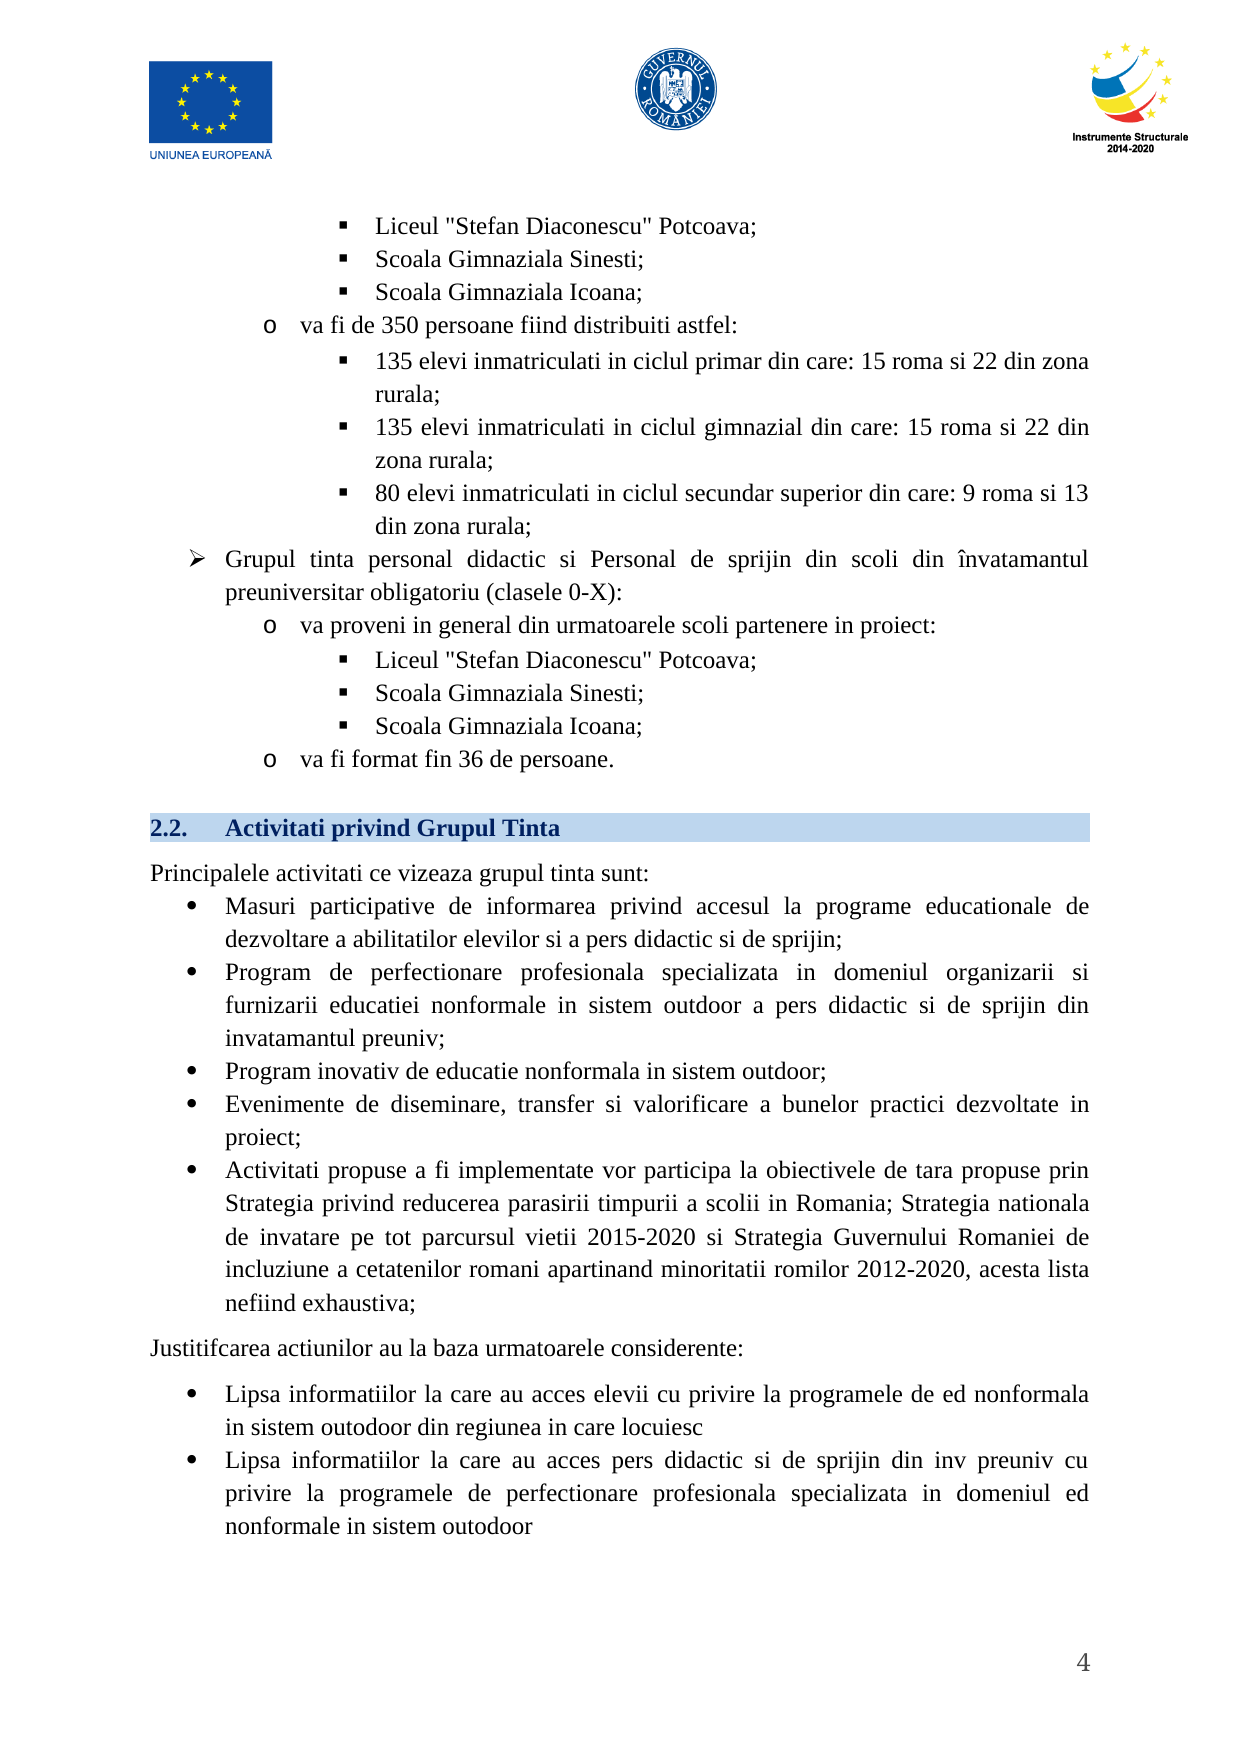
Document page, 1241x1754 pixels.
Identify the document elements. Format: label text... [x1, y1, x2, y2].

picture [613, 25, 737, 149]
list va proveni in general din urmatoarele scoli partenere in proiect: [262, 610, 1090, 641]
list 135 elevi inmatriculati in ciclul primar din care: 15 roma si 22 din zona rurala; [337, 346, 1090, 407]
picture [135, 34, 286, 185]
picture [1050, 23, 1200, 174]
list va fi de 350 persoane fiind distribuiti astfel: [262, 310, 1090, 341]
list va fi format fin 36 de persoane. [262, 744, 1090, 775]
list Evenimente de diseminare, transfer si valorificare a bunelor practici dezvoltate in proiect; [187, 1089, 1090, 1151]
list 80 elevi inmatriculati in ciclul secundar superior din care: 9 roma si 13 din zona rurala; [337, 478, 1090, 539]
list Scoala Gimnaziala Icoana; [337, 711, 1090, 740]
list Scoala Gimnaziala Icoana; [337, 277, 1090, 306]
list Program inovativ de educatie nonformala in sistem outdoor; [187, 1056, 1090, 1085]
list Program de perfectionare profesionala specializata in domeniul organizarii si furnizarii educatiei nonformale in sistem outdoor a pers didactic si de sprijin din invatamantul preuniv; [187, 957, 1090, 1052]
list Scoala Gimnaziala Sinesti; [337, 244, 1090, 273]
list Activitati propuse a fi implementate vor participa la obiectivele de tara propuse prin Strategia privind reducerea parasirii timpurii a scolii in Romania; Strategia nationala de invatare pe tot parcursul vietii 2015-2020 si Strategia Guvernului Romaniei de incluziune a cetatenilor romani apartinand minoritatii romilor 2012-2020, acesta lista nefiind exhaustiva; [187, 1156, 1090, 1316]
list Masuri participative de informarea privind accesul la programe educationale de dezvoltare a abilitatilor elevilor si a pers didactic si de sprijin; [187, 891, 1090, 953]
list Liceul "Stefan Diaconescu" Potcoava; [337, 211, 1090, 240]
text Principalele activitati ce vizeaza grupul tinta sunt: [150, 858, 1090, 887]
text Justitifcarea actiunilor au la baza urmatoarele considerente: [150, 1333, 1090, 1362]
list Lipsa informatiilor la care au acces elevii cu privire la programele de ed nonformala in sistem outodoor din regiunea in care locuiesc [187, 1379, 1090, 1440]
list 135 elevi inmatriculati in ciclul gimnazial din care: 15 roma si 22 din zona rurala; [337, 412, 1090, 473]
list Activitati privind Grupul Tinta [150, 813, 1090, 842]
list Scoala Gimnaziala Sinesti; [337, 678, 1090, 707]
list Liceul "Stefan Diaconescu" Potcoava; [337, 645, 1090, 674]
list Lipsa informatiilor la care au acces pers didactic si de sprijin din inv preuniv cu privire la programele de perfectionare profesionala specializata in domeniul ed nonformale in sistem outodoor [187, 1445, 1090, 1539]
list Grupul tinta personal didactic si Personal de sprijin din scoli din învatamantul preuniversitar obligatoriu (clasele 0-X): [187, 544, 1090, 606]
